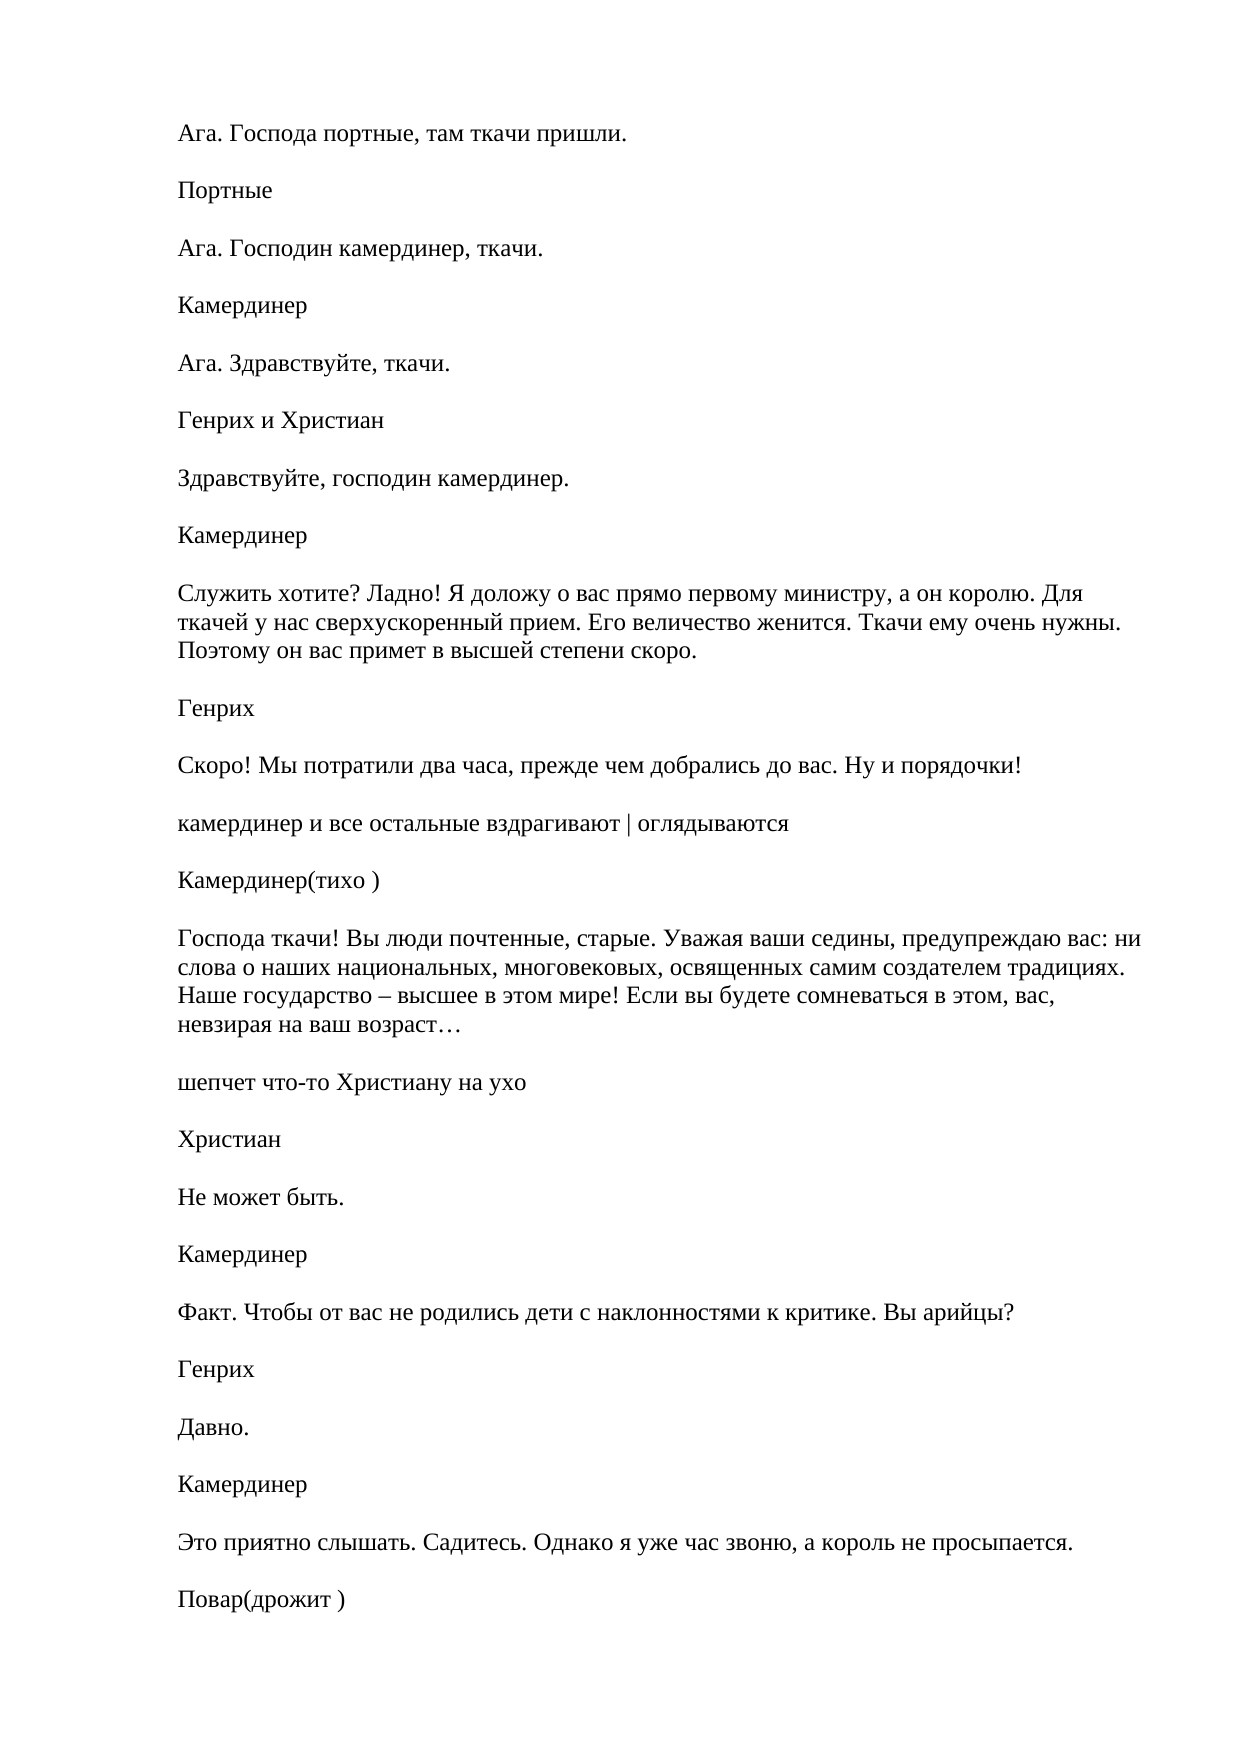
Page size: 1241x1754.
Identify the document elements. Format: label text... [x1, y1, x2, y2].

text Это приятно слышать. Садитесь. Однако я уже час звоню, а король не просыпается. [177, 1527, 1152, 1556]
text шепчет что-то Христиану на ухо [177, 1067, 1152, 1096]
text Генрих [177, 1354, 1152, 1383]
text Ага. Здравствуйте, ткачи. [177, 348, 1152, 377]
text Ага. Господин камердинер, ткачи. [177, 233, 1152, 262]
text Камердинер [177, 1469, 1152, 1498]
text Генрих [177, 693, 1152, 722]
text Факт. Чтобы от вас не родились дети с наклонностями к критике. Вы арийцы? [177, 1297, 1152, 1326]
text Давно. [177, 1412, 1152, 1441]
text камердинер и все остальные вздрагивают | оглядываются [177, 808, 1152, 837]
text Камердинер(тихо ) [177, 866, 1152, 894]
text Не может быть. [177, 1182, 1152, 1211]
text Господа ткачи! Вы люди почтенные, старые. Уважая ваши седины, предупреждаю вас: ни слова о наших национальных, многовековых, освященных самим создателем традициях. Наше государство – высшее в этом мире! Если вы будете сомневаться в этом, вас, невзирая на ваш возраст… [177, 923, 1152, 1038]
text Генрих и Христиан [177, 406, 1152, 434]
text Ага. Господа портные, там ткачи пришли. [177, 118, 1152, 147]
text Служить хотите? Ладно! Я доложу о вас прямо первому министру, а он королю. Для ткачей у нас сверхускоренный прием. Его величество женится. Ткачи ему очень нужны. Поэтому он вас примет в высшей степени скоро. [177, 578, 1152, 664]
text Повар(дрожит ) [177, 1584, 1152, 1613]
text Камердинер [177, 1239, 1152, 1268]
text Скоро! Мы потратили два часа, прежде чем добрались до вас. Ну и порядочки! [177, 751, 1152, 779]
text Камердинер [177, 521, 1152, 549]
text Портные [177, 176, 1152, 204]
text Здравствуйте, господин камердинер. [177, 463, 1152, 492]
text Христиан [177, 1124, 1152, 1153]
text Камердинер [177, 291, 1152, 319]
